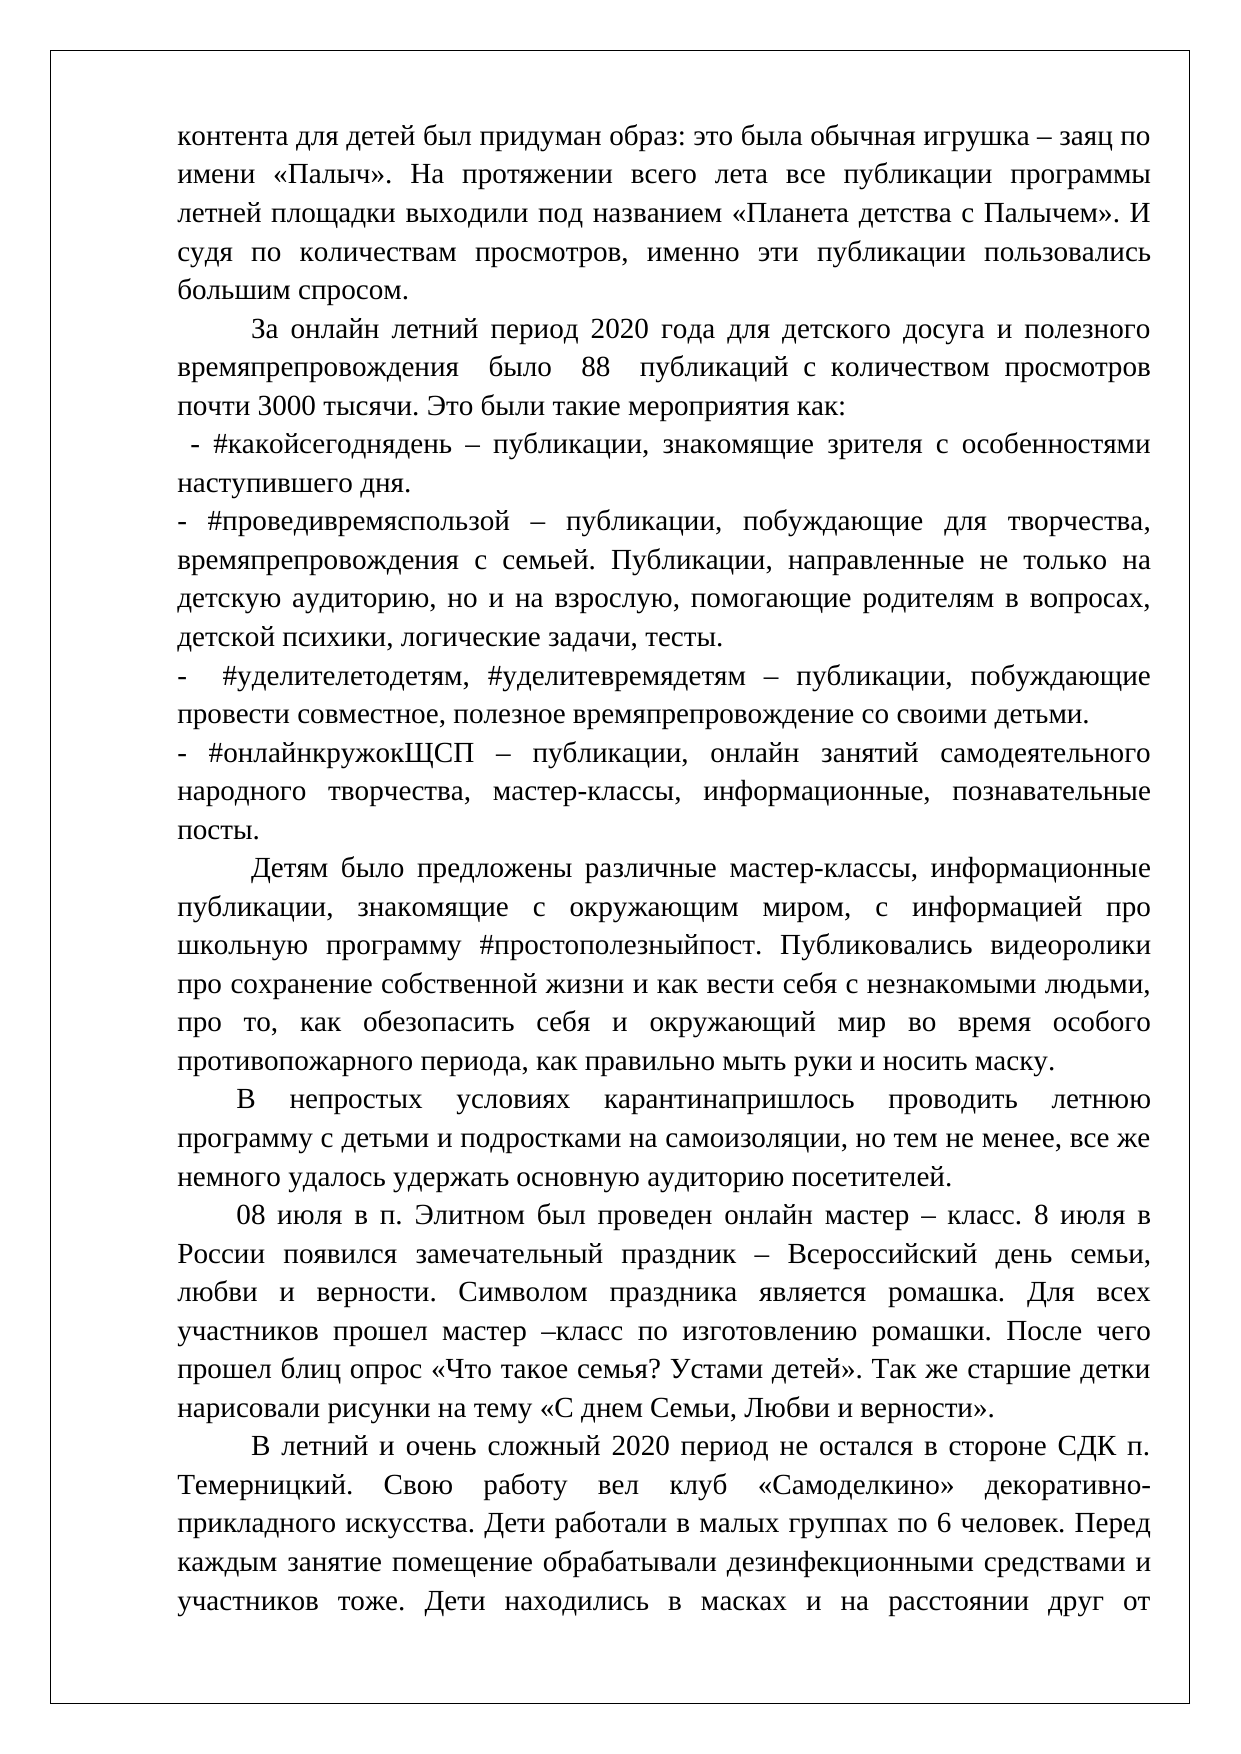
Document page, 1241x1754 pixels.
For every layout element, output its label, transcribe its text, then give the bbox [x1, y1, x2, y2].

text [177, 1428, 1152, 1616]
text За онлайн летний период 2020 года для детского досуга и полезного времяпрепровождения было 88 публикаций с количеством просмотров почти 3000 тысячи. Это были такие мероприятия как: [177, 311, 1152, 421]
text - #проведивремяспользой – публикации, побуждающие для творчества, времяпрепровождения с семьей. Публикации, направленные не только на детскую аудиторию, но и на взрослую, помогающие родителям в вопросах, детской психики, логические задачи, тесты. [177, 503, 1152, 653]
text 08 июля в п. Элитном был проведен онлайн мастер – класс. 8 июля в России появился замечательный праздник – Всероссийский день семьи, любви и верности. Символом праздника является ромашка. Для всех участников прошел мастер –класс по изготовлению ромашки. После чего прошел блиц опрос «Что такое семья? Устами детей». Так же старшие детки нарисовали рисунки на тему «С днем Семьи, Любви и верности». [177, 1197, 1152, 1423]
text В непростых условиях карантинапришлось проводить летнюю программу с детьми и подростками на самоизоляции, но тем не менее, все же немного удалось удержать основную аудиторию посетителей. [177, 1082, 1152, 1192]
text - #какойсегоднядень – публикации, знакомящие зрителя с особенностями наступившего дня. [177, 426, 1152, 498]
text - #уделителетодетям, #уделитевремядетям – публикации, побуждающие провести совместное, полезное времяпрепровождение со своими детьми. [177, 658, 1152, 730]
text - #онлайнкружокЩСП – публикации, онлайн занятий самодеятельного народного творчества, мастер-классы, информационные, познавательные посты. [177, 735, 1152, 845]
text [177, 118, 1152, 306]
text Детям было предложены различные мастер-классы, информационные публикации, знакомящие с окружающим миром, с информацией про школьную программу #простополезныйпост. Публиковались видеоролики про сохранение собственной жизни и как вести себя с незнакомыми людьми, про то, как обезопасить себя и окружающий мир во время особого противопожарного периода, как правильно мыть руки и носить маску. [177, 850, 1152, 1077]
